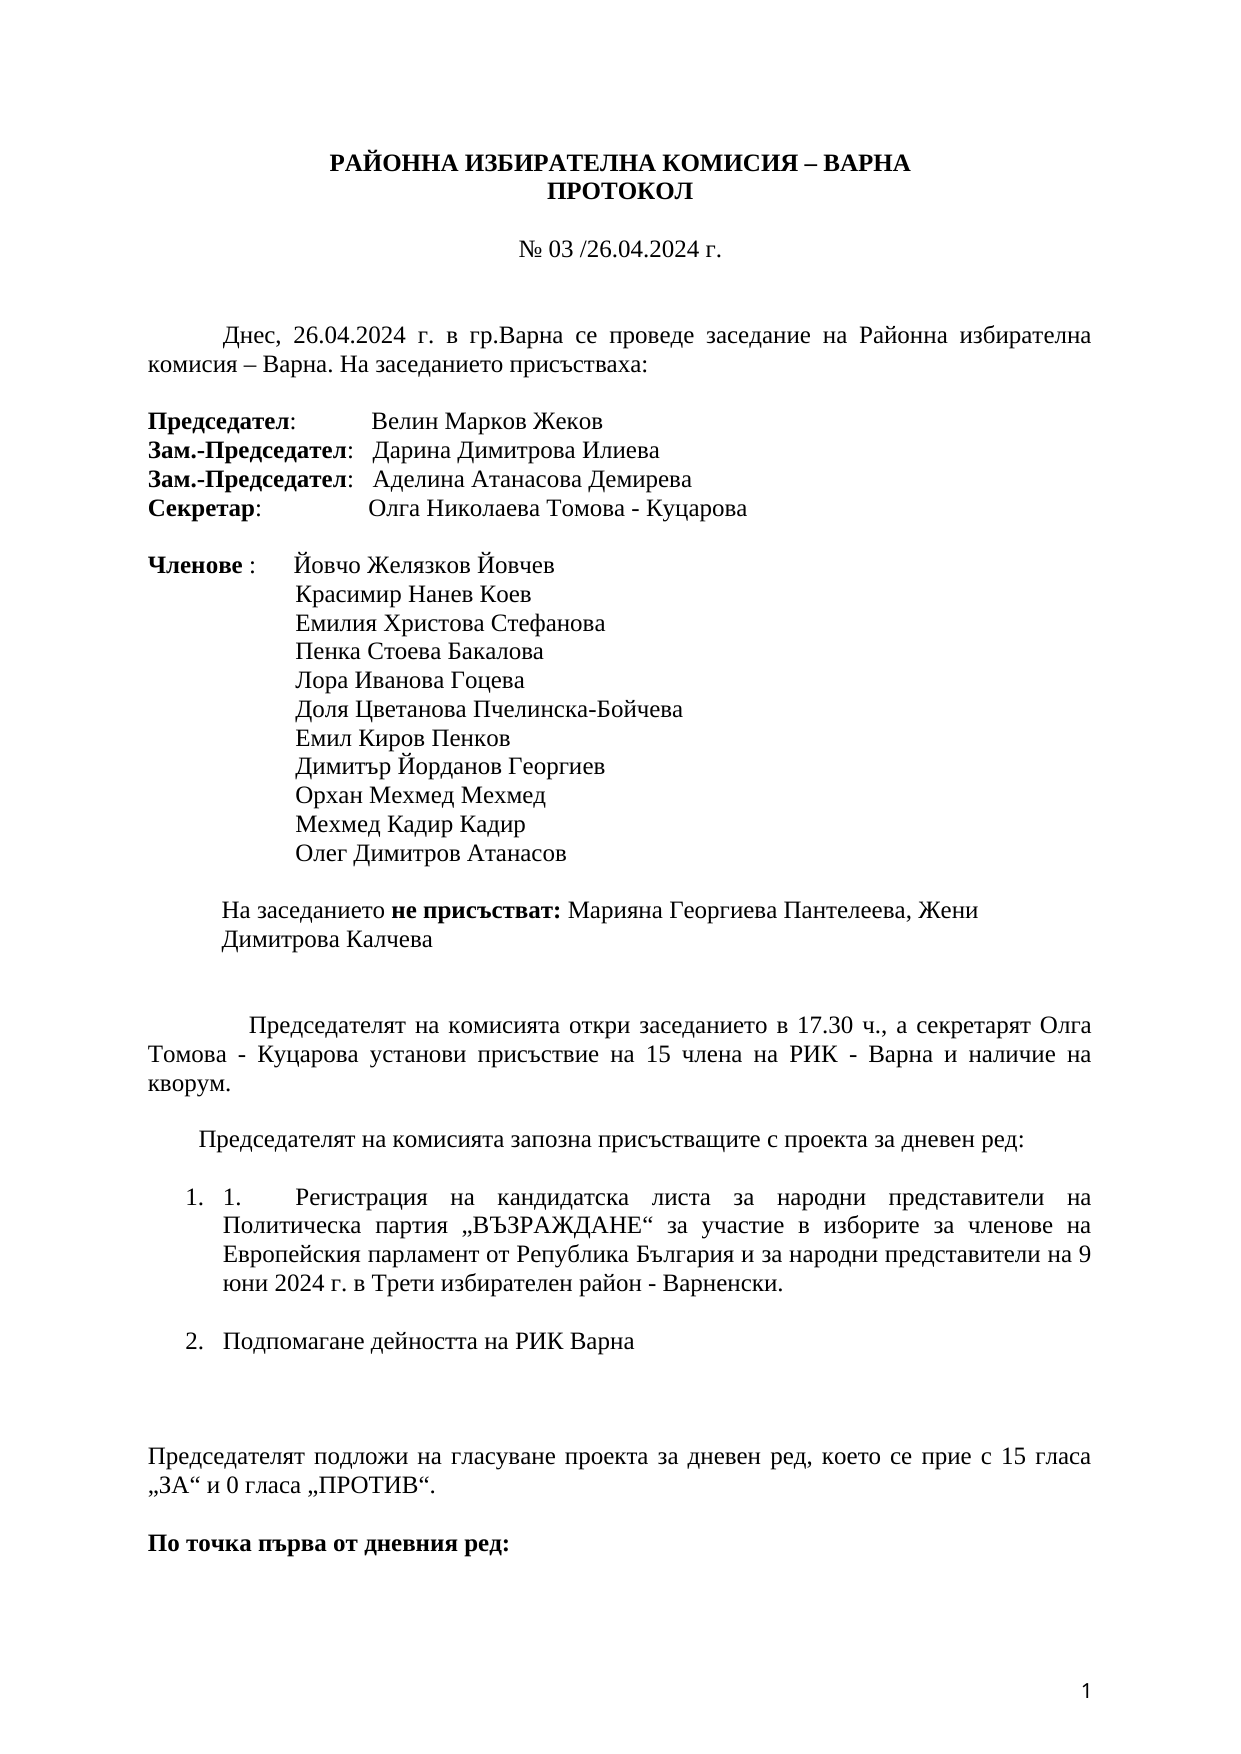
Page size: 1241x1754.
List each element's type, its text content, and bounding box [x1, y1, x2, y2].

list 1. Регистрация на кандидатскa листa за народни представители на Политическа партия „ВЪЗРАЖДАНЕ“ за участие в изборите за членове на Европейския парламент от Република България и за народни представители на 9 юни 2024 г. в Трети избирателен район - Варненски. [185, 1182, 1093, 1297]
text По точка първа от дневния ред: [148, 1528, 1093, 1556]
text Олег Димитров Атанасов [221, 838, 1093, 866]
text Емил Киров Пенков [221, 723, 1093, 751]
text Днес, 26.04.2024 г. в гр.Варна се проведе заседание на Районна избирателна комисия – Варна. На заседанието присъстваха: [148, 320, 1093, 378]
text Членове : Йовчо Желязков Йовчев [148, 550, 1093, 579]
text Председателят на комисията запозна присъстващите с проекта за дневен ред: [192, 1124, 1093, 1153]
text РАЙОННА ИЗБИРАТЕЛНА КОМИСИЯ – ВАРНА [148, 148, 1093, 176]
text Емилия Христова Стефанова [221, 608, 1093, 636]
list Подпомагане дейността на РИК Варна [185, 1326, 1093, 1355]
text На заседанието не присъстват: Марияна Георгиева Пантелеева, Жени Димитрова Калчева [221, 895, 1093, 953]
text Зам.-Председател: Аделина Атанасова Демирева [148, 464, 1093, 493]
text Зам.-Председател: Дарина Димитрова Илиева [148, 435, 1093, 464]
text Секретар: Олга Николаева Томова - Куцарова [148, 493, 1093, 521]
text Красимир Нанев Коев [221, 579, 1093, 608]
text Председател: Велин Марков Жеков [148, 406, 1093, 435]
text Димитър Йорданов Георгиев [221, 751, 1093, 780]
text Орхан Мехмед Мехмед [221, 780, 1093, 809]
text Доля Цветанова Пчелинска-Бойчева [221, 694, 1093, 723]
text Лора Иванова Гоцева [221, 665, 1093, 694]
text Мехмед Кадир Кадир [221, 809, 1093, 838]
text Председателят на комисията откри заседанието в 17.30 ч., а секретарят Олга Томова - Куцарова установи присъствие на 15 члена на РИК - Варна и наличие на кворум. [148, 1010, 1093, 1096]
text № 03 /26.04.2024 г. [148, 234, 1093, 263]
text Пенка Стоева Бакалова [221, 636, 1093, 665]
text Председателят подложи на гласуване проекта за дневен ред, което се прие с 15 гласа „ЗА“ и 0 гласа „ПРОТИВ“. [148, 1441, 1093, 1499]
text ПРОТОКОЛ [148, 176, 1093, 205]
